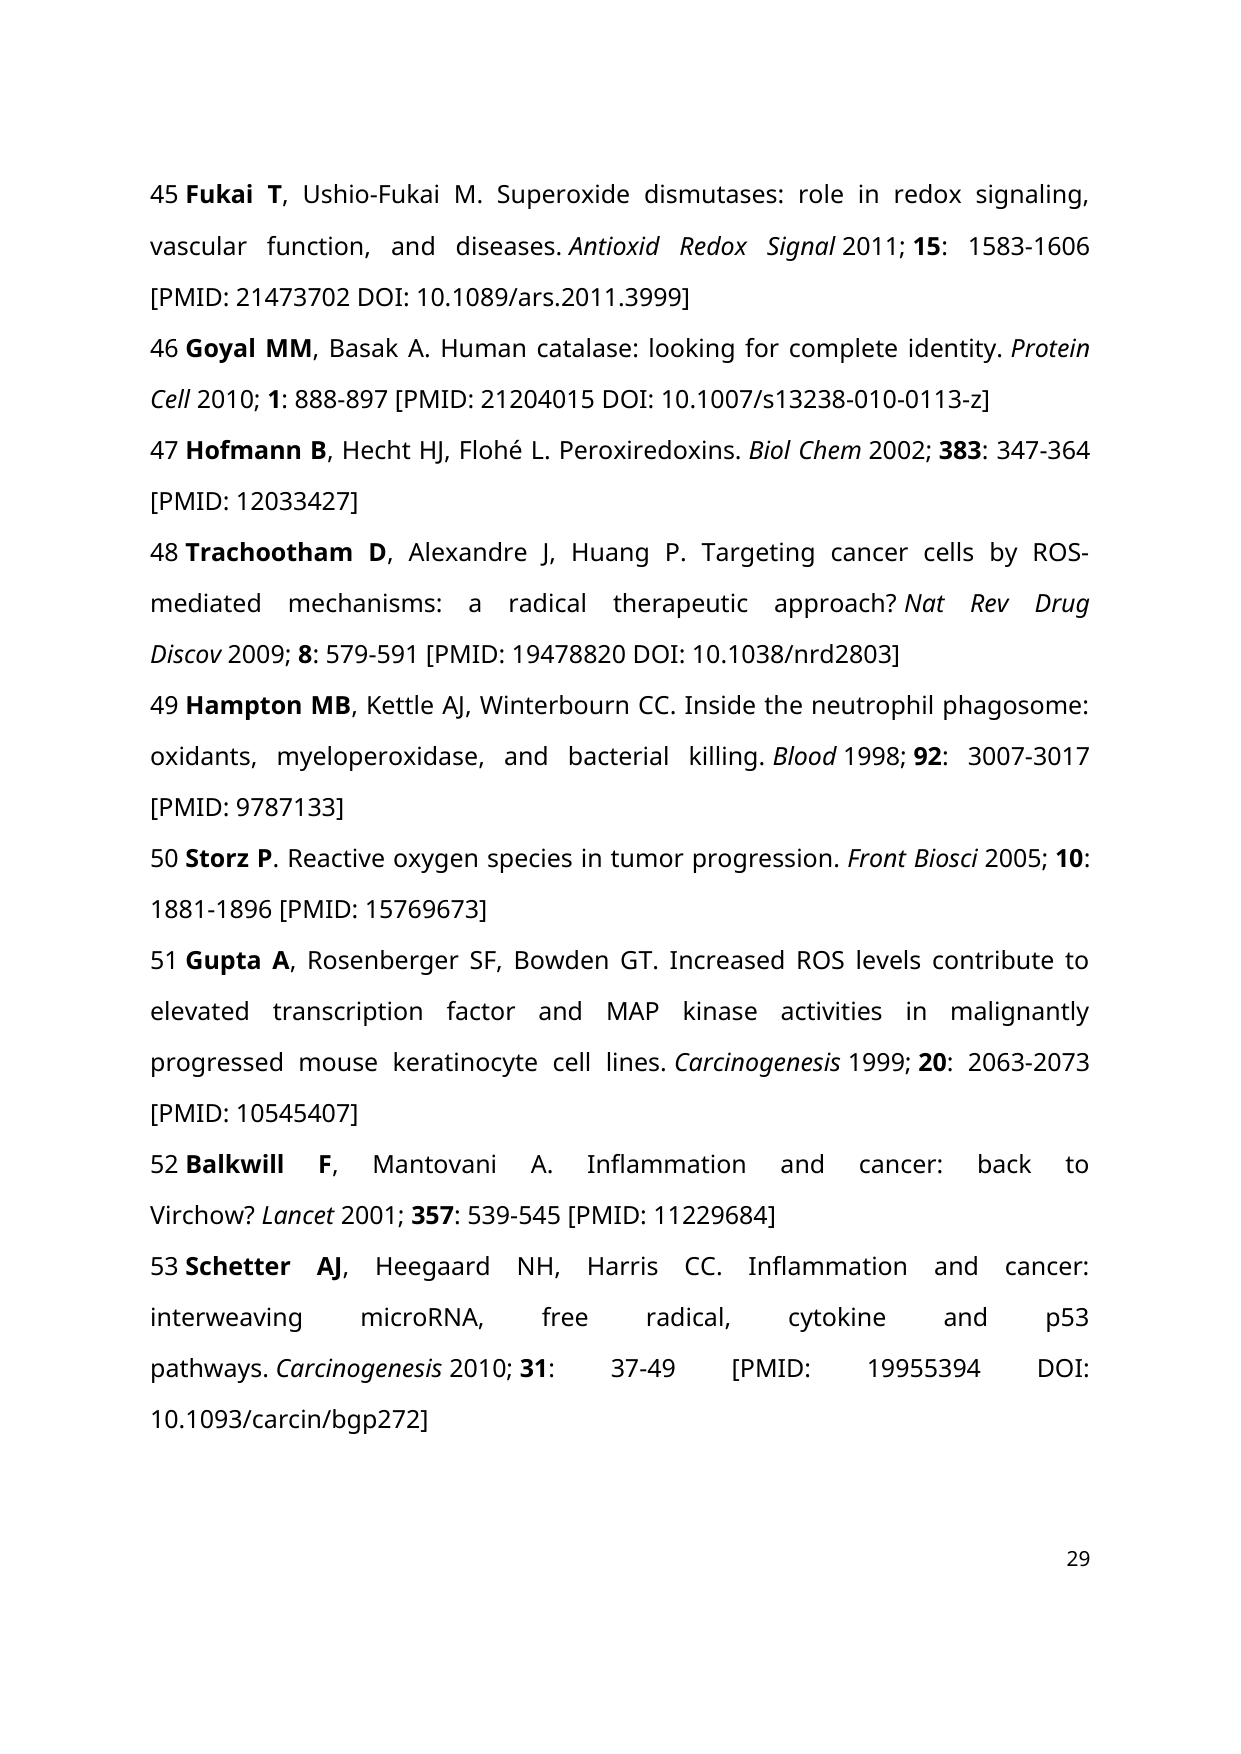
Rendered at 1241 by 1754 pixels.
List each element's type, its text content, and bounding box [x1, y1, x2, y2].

text 46 Goyal MM, Basak A. Human catalase: looking for complete identity. Protein Cell 2010; 1: 888-897 [PMID: 21204015 DOI: 10.1007/s13238-010-0113-z] [150, 330, 1090, 415]
text 52 Balkwill F, Mantovani A. Inflammation and cancer: back to Virchow? Lancet 2001; 357: 539-545 [PMID: 11229684] [150, 1147, 1090, 1232]
text 48 Trachootham D, Alexandre J, Huang P. Targeting cancer cells by ROS-mediated mechanisms: a radical therapeutic approach? Nat Rev Drug Discov 2009; 8: 579-591 [PMID: 19478820 DOI: 10.1038/nrd2803] [150, 534, 1090, 671]
text 49 Hampton MB, Kettle AJ, Winterbourn CC. Inside the neutrophil phagosome: oxidants, myeloperoxidase, and bacterial killing. Blood 1998; 92: 3007-3017 [PMID: 9787133] [150, 688, 1090, 824]
text 50 Storz P. Reactive oxygen species in tumor progression. Front Biosci 2005; 10: 1881-1896 [PMID: 15769673] [150, 841, 1090, 926]
text 51 Gupta A, Rosenberger SF, Bowden GT. Increased ROS levels contribute to elevated transcription factor and MAP kinase activities in malignantly progressed mouse keratinocyte cell lines. Carcinogenesis 1999; 20: 2063-2073 [PMID: 10545407] [150, 943, 1090, 1130]
text 53 Schetter AJ, Heegaard NH, Harris CC. Inflammation and cancer: interweaving microRNA, free radical, cytokine and p53 pathways. Carcinogenesis 2010; 31: 37-49 [PMID: 19955394 DOI: 10.1093/carcin/bgp272] [150, 1249, 1090, 1436]
text 47 Hofmann B, Hecht HJ, Flohé L. Peroxiredoxins. Biol Chem 2002; 383: 347-364 [PMID: 12033427] [150, 432, 1090, 517]
text 45 Fukai T, Ushio-Fukai M. Superoxide dismutases: role in redox signaling, vascular function, and diseases. Antioxid Redox Signal 2011; 15: 1583-1606 [PMID: 21473702 DOI: 10.1089/ars.2011.3999] [150, 177, 1090, 313]
